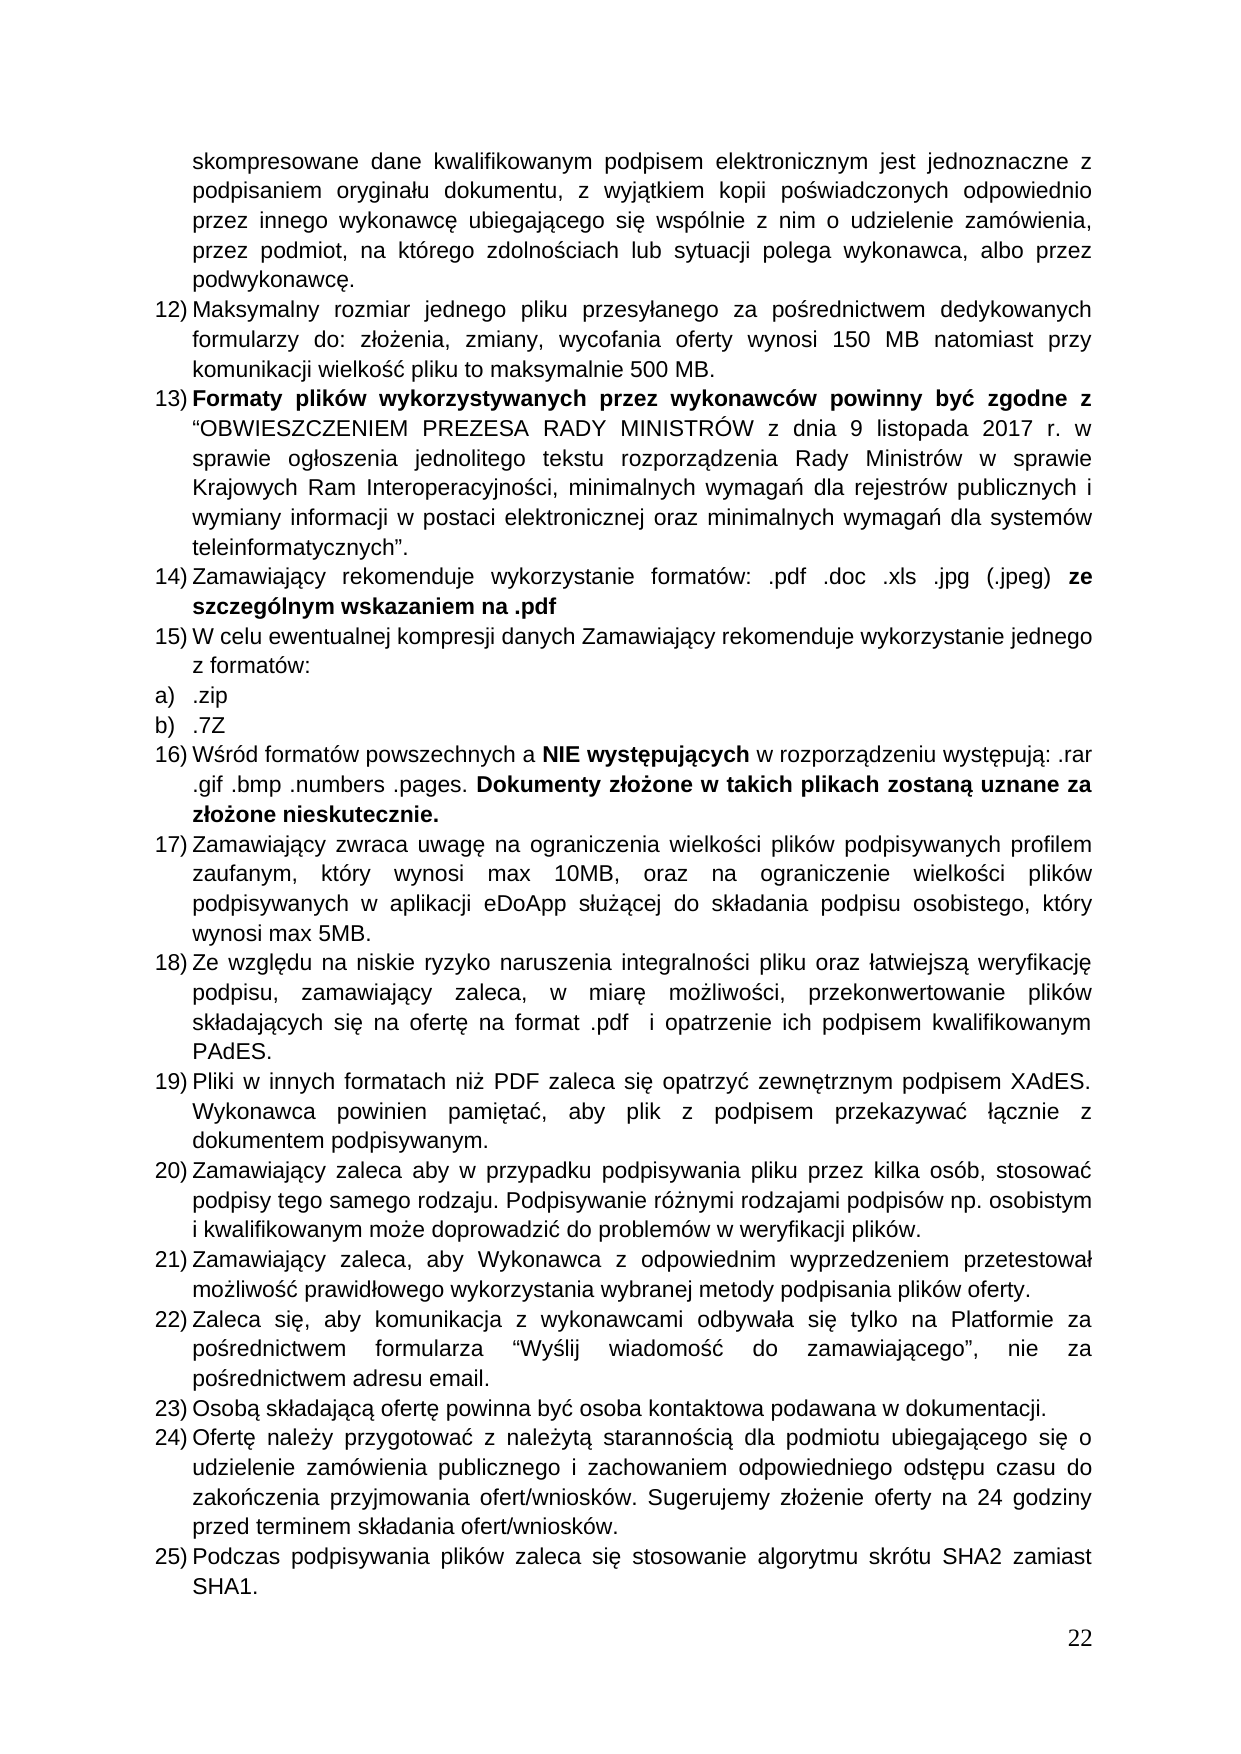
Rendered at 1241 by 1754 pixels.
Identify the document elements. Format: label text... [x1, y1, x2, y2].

list Osobą składającą ofertę powinna być osoba kontaktowa podawana w dokumentacji. [154, 1394, 1092, 1421]
list Zamawiający zaleca aby w przypadku podpisywania pliku przez kilka osób, stosować podpisy tego samego rodzaju. Podpisywanie różnymi rodzajami podpisów np. osobistym i kwalifikowanym może doprowadzić do problemów w weryfikacji plików. [154, 1157, 1092, 1243]
list Zamawiający rekomenduje wykorzystanie formatów: .pdf .doc .xls .jpg (.jpeg) ze szczególnym wskazaniem na .pdf [154, 563, 1092, 619]
list Wśród formatów powszechnych a NIE występujących w rozporządzeniu występują: .rar .gif .bmp .numbers .pages. Dokumenty złożone w takich plikach zostaną uznane za złożone nieskutecznie. [154, 741, 1092, 827]
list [154, 148, 1092, 293]
list Zaleca się, aby komunikacja z wykonawcami odbywała się tylko na Platformie za pośrednictwem formularza “Wyślij wiadomość do zamawiającego”, nie za pośrednictwem adresu email. [154, 1306, 1092, 1391]
list Zamawiający zaleca, aby Wykonawca z odpowiednim wyprzedzeniem przetestował możliwość prawidłowego wykorzystania wybranej metody podpisania plików oferty. [154, 1246, 1092, 1302]
list W celu ewentualnej kompresji danych Zamawiający rekomenduje wykorzystanie jednego z formatów: [154, 623, 1092, 679]
list Podczas podpisywania plików zaleca się stosowanie algorytmu skrótu SHA2 zamiast SHA1. [154, 1543, 1092, 1599]
list Ze względu na niskie ryzyko naruszenia integralności pliku oraz łatwiejszą weryfikację podpisu, zamawiający zaleca, w miarę możliwości, przekonwertowanie plików składających się na ofertę na format .pdf i opatrzenie ich podpisem kwalifikowanym PAdES. [154, 949, 1092, 1065]
list Ofertę należy przygotować z należytą starannością dla podmiotu ubiegającego się o udzielenie zamówienia publicznego i zachowaniem odpowiedniego odstępu czasu do zakończenia przyjmowania ofert/wniosków. Sugerujemy złożenie oferty na 24 godziny przed terminem składania ofert/wniosków. [154, 1424, 1092, 1540]
list Maksymalny rozmiar jednego pliku przesyłanego za pośrednictwem dedykowanych formularzy do: złożenia, zmiany, wycofania oferty wynosi 150 MB natomiast przy komunikacji wielkość pliku to maksymalnie 500 MB. [154, 296, 1092, 382]
list Pliki w innych formatach niż PDF zaleca się opatrzyć zewnętrznym podpisem XAdES. Wykonawca powinien pamiętać, aby plik z podpisem przekazywać łącznie z dokumentem podpisywanym. [154, 1068, 1092, 1154]
list Formaty plików wykorzystywanych przez wykonawców powinny być zgodne z “OBWIESZCZENIEM PREZESA RADY MINISTRÓW z dnia 9 listopada 2017 r. w sprawie ogłoszenia jednolitego tekstu rozporządzenia Rady Ministrów w sprawie Krajowych Ram Interoperacyjności, minimalnych wymagań dla rejestrów publicznych i wymiany informacji w postaci elektronicznej oraz minimalnych wymagań dla systemów teleinformatycznych”. [154, 385, 1092, 560]
list .7Z [154, 712, 1092, 738]
list .zip [154, 682, 1092, 708]
list Zamawiający zwraca uwagę na ograniczenia wielkości plików podpisywanych profilem zaufanym, który wynosi max 10MB, oraz na ograniczenie wielkości plików podpisywanych w aplikacji eDoApp służącej do składania podpisu osobistego, który wynosi max 5MB. [154, 831, 1092, 946]
